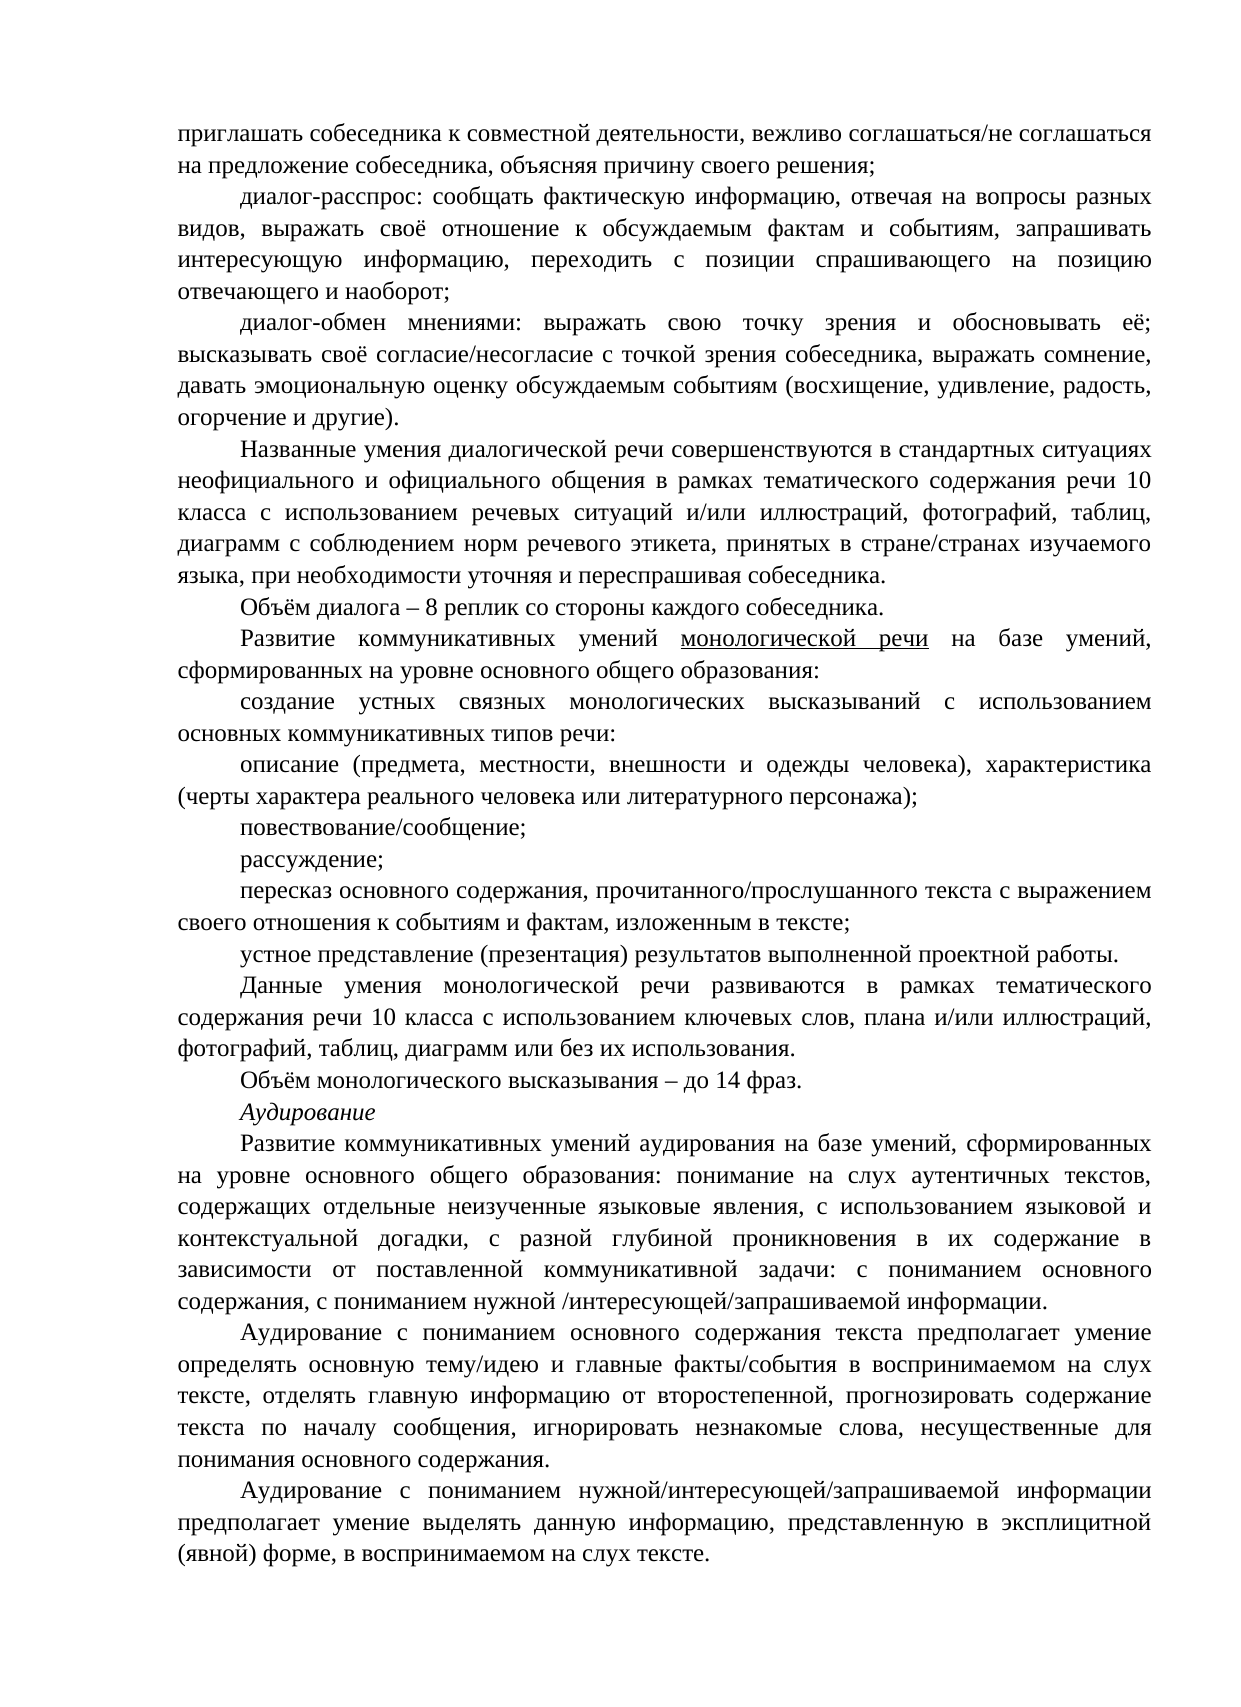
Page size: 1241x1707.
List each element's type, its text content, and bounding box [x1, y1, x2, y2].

text Объём монологического высказывания – до 14 фраз. [177, 1065, 1152, 1094]
text описание (предмета, местности, внешности и одежды человека), характеристика (черты характера реального человека или литературного персонажа); [177, 749, 1152, 810]
text пересказ основного содержания, прочитанного/прослушанного текста с выражением своего отношения к событиям и фактам, изложенным в тексте; [177, 876, 1152, 936]
text Аудирование [177, 1097, 1152, 1125]
text Объём диалога – 8 реплик со стороны каждого собеседника. [177, 592, 1152, 620]
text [177, 118, 1152, 178]
text Развитие коммуникативных умений аудирования на базе умений, сформированных на уровне основного общего образования: понимание на слух аутентичных текстов, содержащих отдельные неизученные языковые явления, с использованием языковой и контекстуальной догадки, с разной глубиной проникновения в их содержание в зависимости от поставленной коммуникативной задачи: с пониманием основного содержания, с пониманием нужной /интересующей/запрашиваемой информации. [177, 1128, 1152, 1315]
text Данные умения монологической речи развиваются в рамках тематического содержания речи 10 класса с использованием ключевых слов, плана и/или иллюстраций, фотографий, таблиц, диаграмм или без их использования. [177, 970, 1152, 1062]
text повествование/сообщение; [177, 812, 1152, 841]
text Развитие коммуникативных умений монологической речи на базе умений, сформированных на уровне основного общего образования: [177, 623, 1152, 683]
text устное представление (презентация) результатов выполненной проектной работы. [177, 939, 1152, 967]
text Аудирование с пониманием нужной/интересующей/запрашиваемой информации предполагает умение выделять данную информацию, представленную в эксплицитной (явной) форме, в воспринимаемом на слух тексте. [177, 1475, 1152, 1567]
text рассуждение; [177, 844, 1152, 873]
text создание устных связных монологических высказываний с использованием основных коммуникативных типов речи: [177, 686, 1152, 747]
text диалог-расспрос: сообщать фактическую информацию, отвечая на вопросы разных видов, выражать своё отношение к обсуждаемым фактам и событиям, запрашивать интересующую информацию, переходить с позиции спрашивающего на позицию отвечающего и наоборот; [177, 181, 1152, 305]
text Аудирование с пониманием основного содержания текста предполагает умение определять основную тему/идею и главные факты/события в воспринимаемом на слух тексте, отделять главную информацию от второстепенной, прогнозировать содержание текста по началу сообщения, игнорировать незнакомые слова, несущественные для понимания основного содержания. [177, 1317, 1152, 1472]
text диалог-обмен мнениями: выражать свою точку зрения и обосновывать её; высказывать своё согласие/несогласие с точкой зрения собеседника, выражать сомнение, давать эмоциональную оценку обсуждаемым событиям (восхищение, удивление, радость, огорчение и другие). [177, 307, 1152, 431]
text Названные умения диалогической речи совершенствуются в стандартных ситуациях неофициального и официального общения в рамках тематического содержания речи 10 класса с использованием речевых ситуаций и/или иллюстраций, фотографий, таблиц, диаграмм с соблюдением норм речевого этикета, принятых в стране/странах изучаемого языка, при необходимости уточняя и переспрашивая собеседника. [177, 434, 1152, 589]
